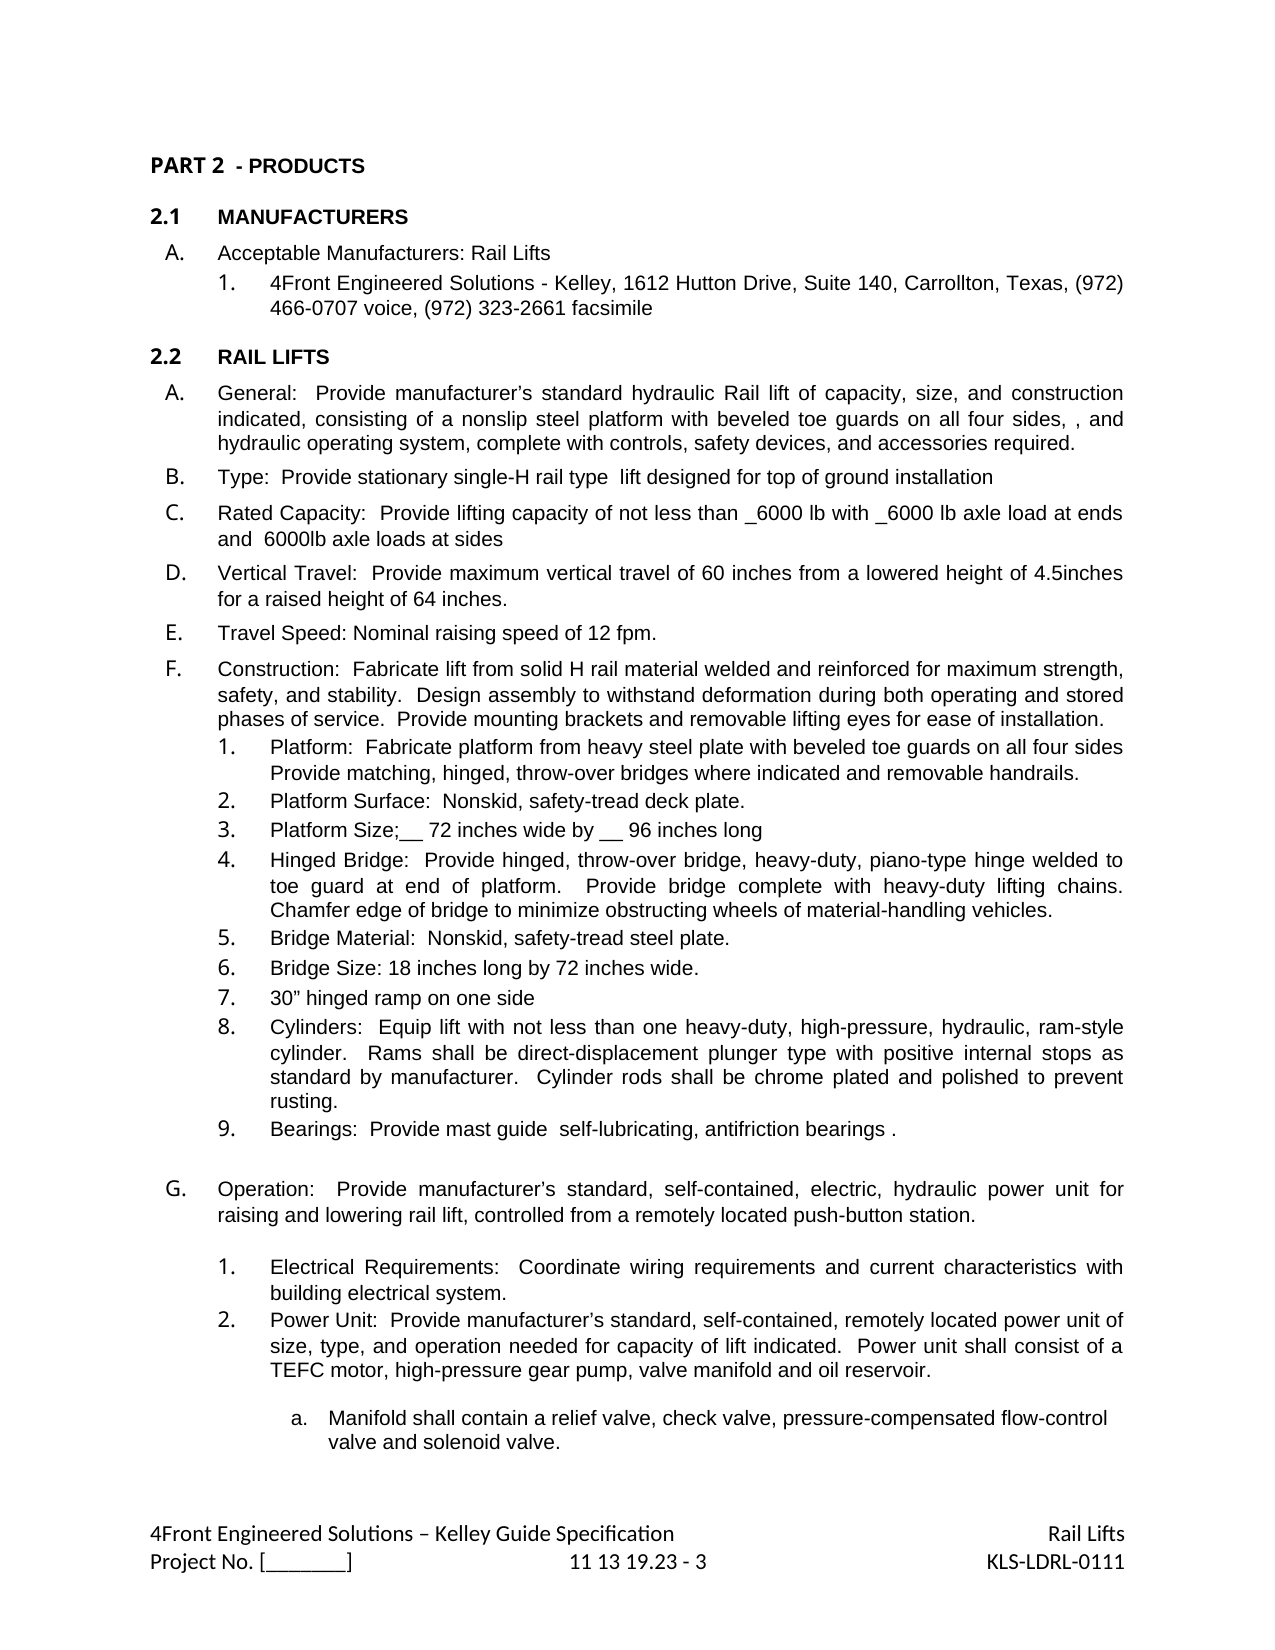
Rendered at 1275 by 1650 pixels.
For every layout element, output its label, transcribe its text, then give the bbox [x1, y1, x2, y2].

text Rated Capacity: Provide lifting capacity of not less than _6000 lb with _6000 lb axle load at ends and 6000lb axle loads at sides [165, 497, 1125, 551]
text Platform Surface: Nonskid, safety-tread deck plate. [217, 784, 1125, 814]
text Type: Provide stationary single-H rail type lift designed for top of ground installation [165, 461, 1125, 491]
list Manifold shall contain a relief valve, check valve, pressure-compensated flow-control valve and solenoid valve. [291, 1406, 1125, 1454]
text Electrical Requirements: Coordinate wiring requirements and current characteristics with building electrical system. [217, 1251, 1125, 1304]
text Cylinders: Equip lift with not less than one heavy-duty, high-pressure, hydraulic, ram-style cylinder. Rams shall be direct-displacement plunger type with positive internal stops as standard by manufacturer. Cylinder rods shall be chrome plated and polished to prevent rusting. [217, 1011, 1125, 1113]
text 30” hinged ramp on one side [217, 981, 1125, 1011]
text Platform Size;__ 72 inches wide by __ 96 inches long [217, 814, 1125, 844]
text Hinged Bridge: Provide hinged, throw-over bridge, heavy-duty, piano-type hinge welded to toe guard at end of platform. Provide bridge complete with heavy-duty lifting chains. Chamfer edge of bridge to minimize obstructing wheels of material-handling vehicles. [217, 844, 1125, 922]
text Platform: Fabricate platform from heavy steel plate with beveled toe guards on all four sides Provide matching, hinged, throw-over bridges where indicated and removable handrails. [217, 731, 1125, 784]
text Bridge Material: Nonskid, safety-tread steel plate. [217, 922, 1125, 952]
text 4Front Engineered Solutions - Kelley, 1612 Hutton Drive, Suite 140, Carrollton, Texas, (972) 466-0707 voice, (972) 323-2661 facsimile [217, 266, 1125, 320]
text Acceptable Manufacturers: Rail Lifts [165, 237, 1125, 266]
text Operation: Provide manufacturer’s standard, self-contained, electric, hydraulic power unit for raising and lowering rail lift, controlled from a remotely located push-button station. [165, 1173, 1125, 1227]
text Construction: Fabricate lift from solid H rail material welded and reinforced for maximum strength, safety, and stability. Design assembly to withstand deformation during both operating and stored phases of service. Provide mounting brackets and removable lifting eyes for ease of installation. [165, 653, 1125, 731]
text MANUFACTURERS [150, 201, 1125, 230]
text - PRODUCTS [150, 150, 1125, 180]
text Power Unit: Provide manufacturer’s standard, self-contained, remotely located power unit of size, type, and operation needed for capacity of lift indicated. Power unit shall consist of a TEFC motor, high-pressure gear pump, valve manifold and oil reservoir. [217, 1304, 1125, 1382]
text General: Provide manufacturer’s standard hydraulic Rail lift of capacity, size, and construction indicated, consisting of a nonslip steel platform with beveled toe guards on all four sides, , and hydraulic operating system, complete with controls, safety devices, and accessories required. [165, 377, 1125, 455]
text Travel Speed: Nominal raising speed of 12 fpm. [165, 617, 1125, 647]
text Bridge Size: 18 inches long by 72 inches wide. [217, 952, 1125, 981]
text RAIL LIFTS [150, 341, 1125, 371]
text Vertical Travel: Provide maximum vertical travel of 60 inches from a lowered height of 4.5inches for a raised height of 64 inches. [165, 557, 1125, 611]
text Bearings: Provide mast guide self-lubricating, antifriction bearings . [217, 1113, 1125, 1143]
